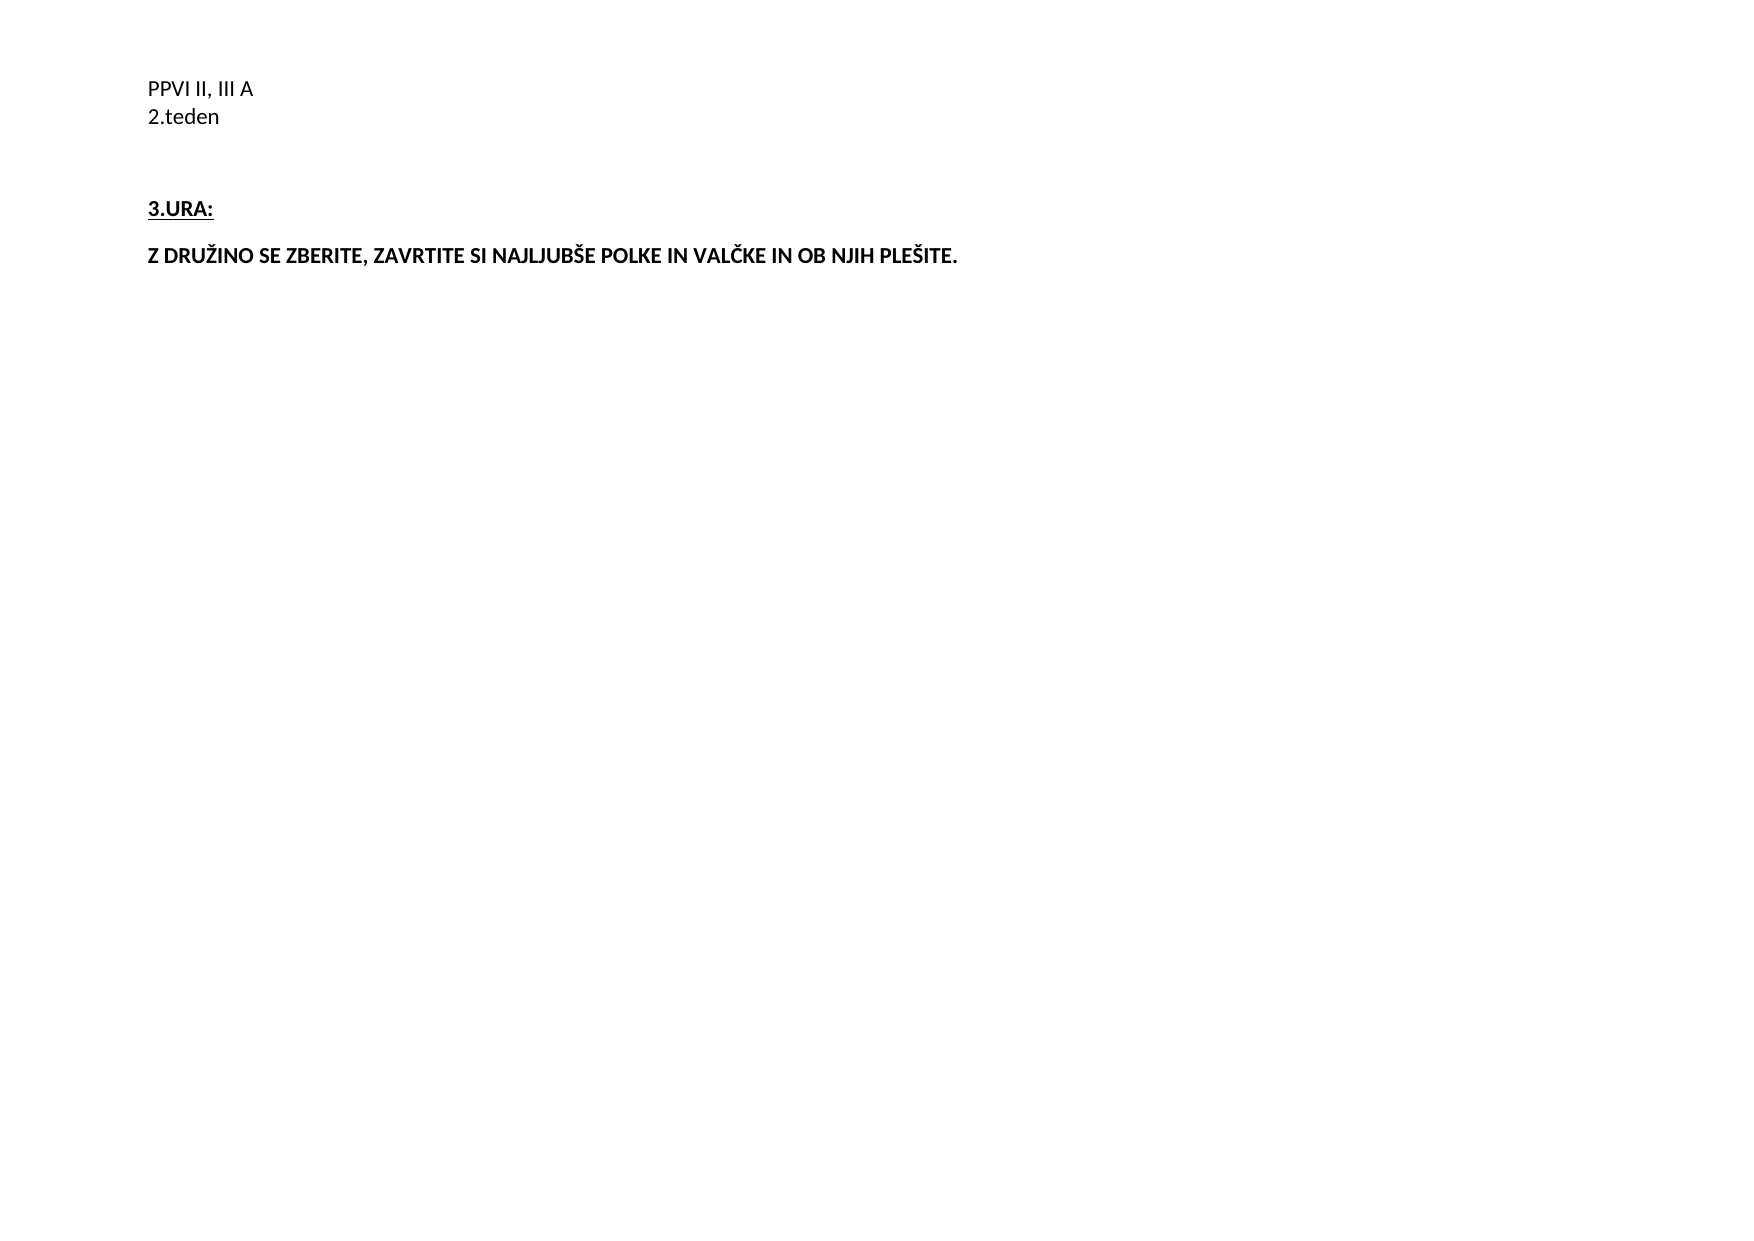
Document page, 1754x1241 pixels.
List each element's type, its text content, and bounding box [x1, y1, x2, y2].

text Z DRUŽINO SE ZBERITE, ZAVRTITE SI NAJLJUBŠE POLKE IN VALČKE IN OB NJIH PLEŠITE. [148, 241, 1606, 269]
text 3.URA: [148, 194, 1606, 222]
